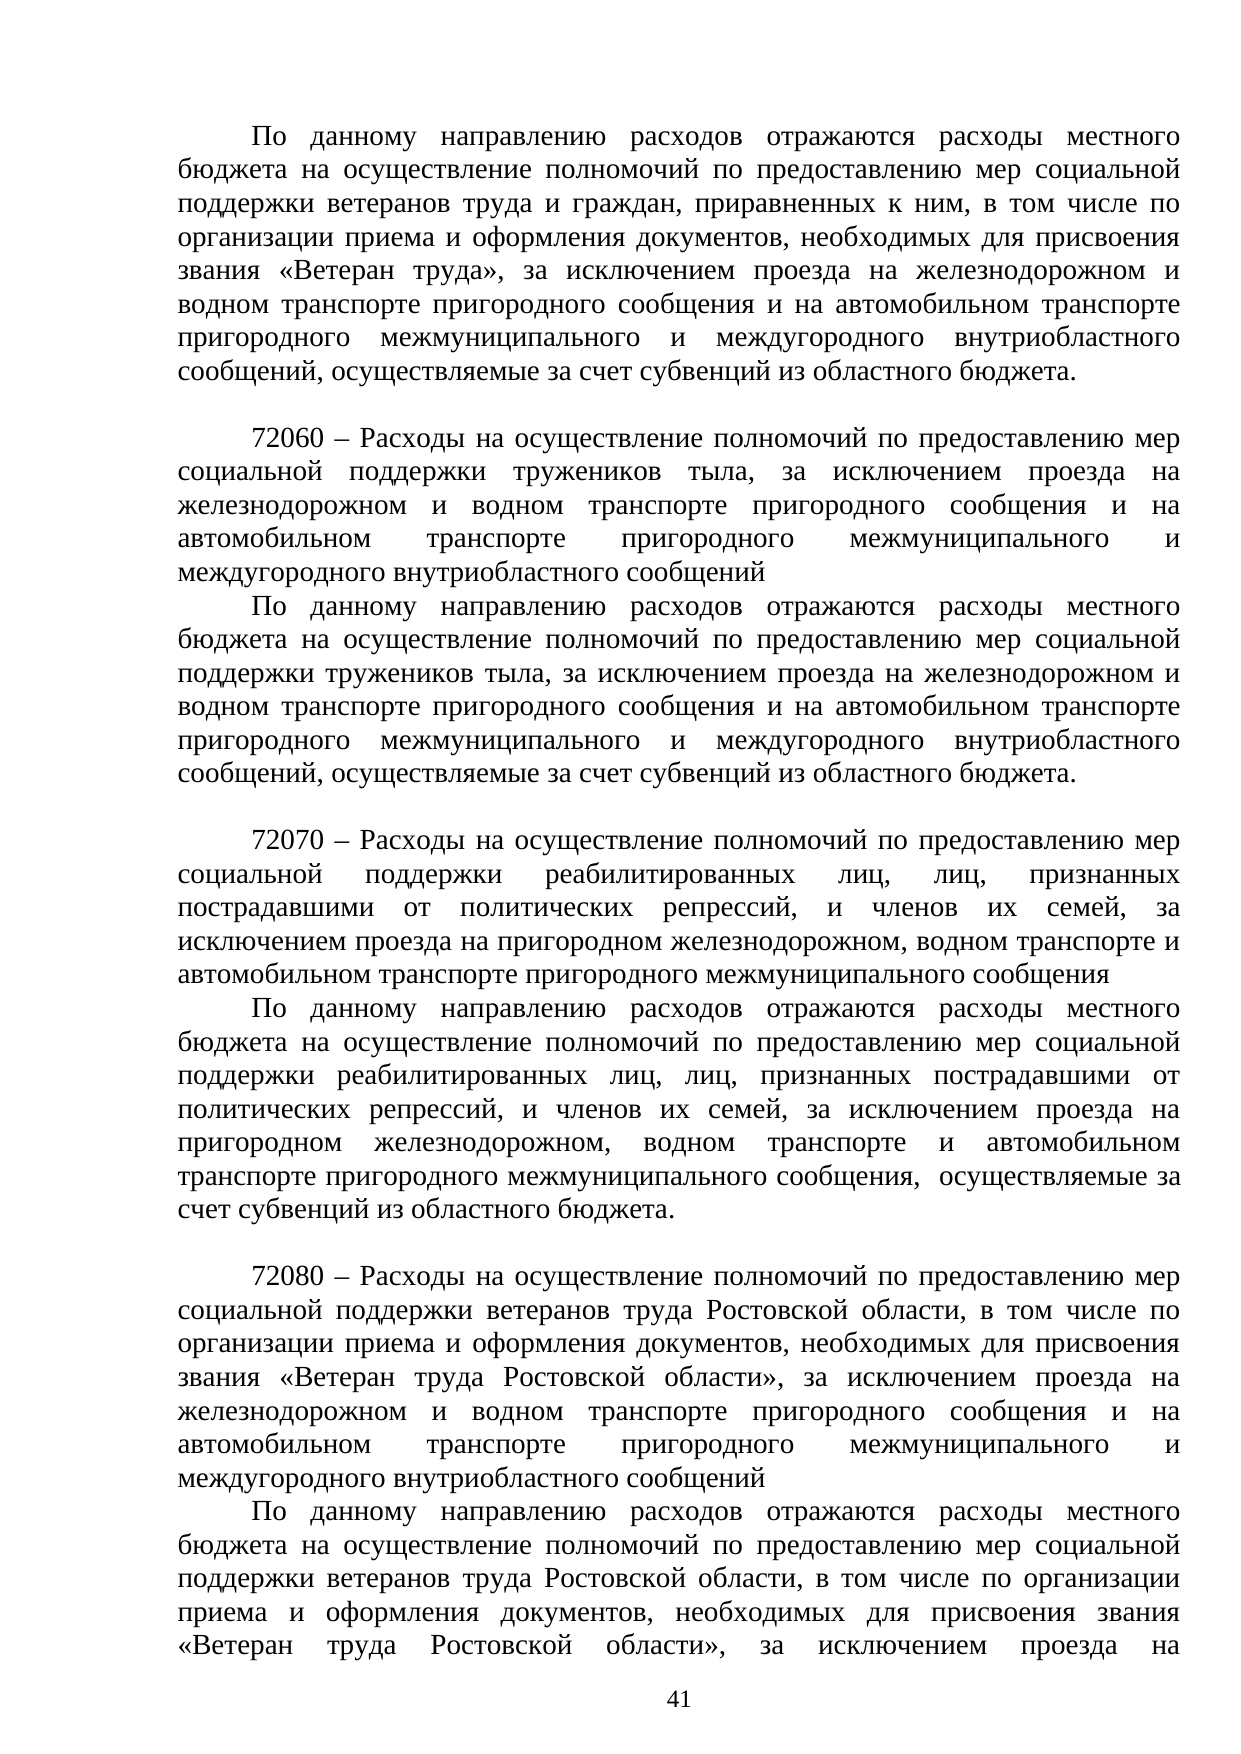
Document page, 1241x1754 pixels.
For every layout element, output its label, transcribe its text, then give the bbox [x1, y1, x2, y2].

text 72060 – Расходы на осуществление полномочий по предоставлению мер социальной поддержки тружеников тыла, за исключением проезда на железнодорожном и водном транспорте пригородного сообщения и на автомобильном транспорте пригородного межмуниципального и междугородного внутриобластного сообщений [177, 420, 1181, 588]
text 72080 – Расходы на осуществление полномочий по предоставлению мер социальной поддержки ветеранов труда Ростовской области, в том числе по организации приема и оформления документов, необходимых для присвоения звания «Ветеран труда Ростовской области», за исключением проезда на железнодорожном и водном транспорте пригородного сообщения и на автомобильном транспорте пригородного межмуниципального и междугородного внутриобластного сообщений [177, 1258, 1181, 1493]
text 72070 – Расходы на осуществление полномочий по предоставлению мер социальной поддержки реабилитированных лиц, лиц, признанных пострадавшими от политических репрессий, и членов их семей, за исключением проезда на пригородном железнодорожном, водном транспорте и автомобильном транспорте пригородного межмуниципального сообщения [177, 822, 1181, 990]
text По данному направлению расходов отражаются расходы местного бюджета на осуществление полномочий по предоставлению мер социальной поддержки тружеников тыла, за исключением проезда на железнодорожном и водном транспорте пригородного сообщения и на автомобильном транспорте пригородного межмуниципального и междугородного внутриобластного сообщений, осуществляемые за счет субвенций из областного бюджета. [177, 588, 1181, 789]
text По данному направлению расходов отражаются расходы местного бюджета на осуществление полномочий по предоставлению мер социальной поддержки ветеранов труда и граждан, приравненных к ним, в том числе по организации приема и оформления документов, необходимых для присвоения звания «Ветеран труда», за исключением проезда на железнодорожном и водном транспорте пригородного сообщения и на автомобильном транспорте пригородного межмуниципального и междугородного внутриобластного сообщений, осуществляемые за счет субвенций из областного бюджета. [177, 118, 1181, 386]
text По данному направлению расходов отражаются расходы местного бюджета на осуществление полномочий по предоставлению мер социальной поддержки реабилитированных лиц, лиц, признанных пострадавшими от политических репрессий, и членов их семей, за исключением проезда на пригородном железнодорожном, водном транспорте и автомобильном транспорте пригородного межмуниципального сообщения, осуществляемые за счет субвенций из областного бюджета. [177, 990, 1181, 1225]
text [177, 1493, 1181, 1661]
